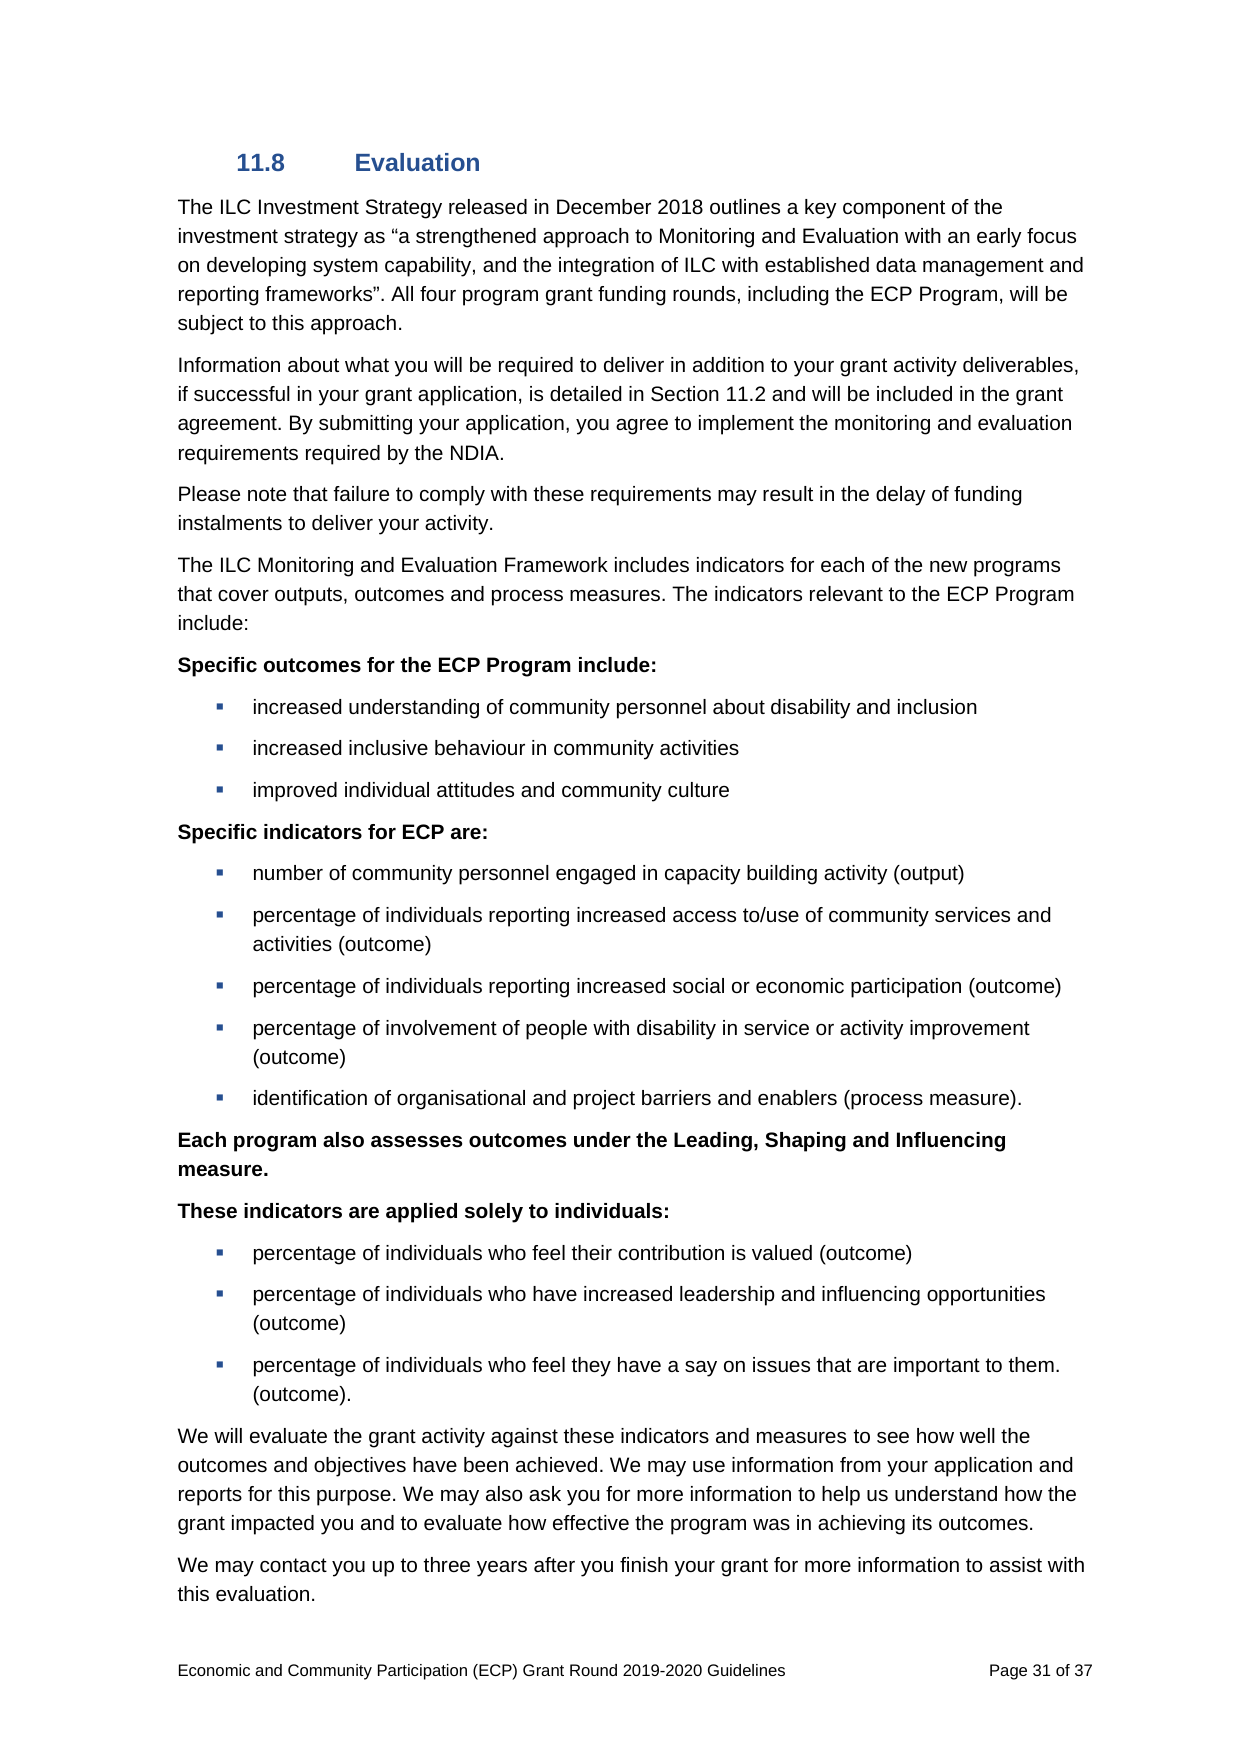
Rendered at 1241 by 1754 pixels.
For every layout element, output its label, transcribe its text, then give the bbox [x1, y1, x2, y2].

text The ILC Monitoring and Evaluation Framework includes indicators for each of the new programs that cover outputs, outcomes and process measures. The indicators relevant to the ECP Program include: [177, 548, 1092, 635]
text Specific indicators for ECP are: [177, 814, 1092, 843]
list improved individual attitudes and community culture [215, 773, 1092, 802]
list percentage of individuals reporting increased access to/use of community services and activities (outcome) [215, 898, 1092, 956]
text Specific outcomes for the ECP Program include: [177, 648, 1092, 677]
list number of community personnel engaged in capacity building activity (output) [215, 856, 1092, 885]
list percentage of individuals who feel their contribution is valued (outcome) [215, 1235, 1092, 1264]
subtitle Evaluation [236, 148, 1092, 177]
list percentage of involvement of people with disability in service or activity improvement (outcome) [215, 1010, 1092, 1068]
list increased inclusive behaviour in community activities [215, 731, 1092, 760]
list percentage of individuals reporting increased social or economic participation (outcome) [215, 968, 1092, 998]
text We may contact you up to three years after you finish your grant for more information to assist with this evaluation. [177, 1548, 1092, 1606]
list increased understanding of community personnel about disability and inclusion [215, 689, 1092, 718]
list percentage of individuals who have increased leadership and influencing opportunities (outcome) [215, 1277, 1092, 1335]
text These indicators are applied solely to individuals: [177, 1193, 1092, 1223]
list percentage of individuals who feel they have a say on issues that are important to them. (outcome). [215, 1348, 1092, 1406]
text We will evaluate the grant activity against these indicators and measures to see how well the outcomes and objectives have been achieved. We may use information from your application and reports for this purpose. We may also ask you for more information to help us understand how the grant impacted you and to evaluate how effective the program was in achieving its outcomes. [177, 1418, 1092, 1535]
text The ILC Investment Strategy released in December 2018 outlines a key component of the investment strategy as “a strengthened approach to Monitoring and Evaluation with an early focus on developing system capability, and the integration of ILC with established data management and reporting frameworks”. All four program grant funding rounds, including the ECP Program, will be subject to this approach. [177, 189, 1092, 335]
text Each program also assesses outcomes under the Leading, Shaping and Influencing measure. [177, 1123, 1092, 1181]
list identification of organisational and project barriers and enablers (process measure). [215, 1081, 1092, 1110]
text Information about what you will be required to deliver in addition to your grant activity deliverables, if successful in your grant application, is detailed in Section 11.2 and will be included in the grant agreement. By submitting your application, you agree to implement the monitoring and evaluation requirements required by the NDIA. [177, 348, 1092, 464]
text Please note that failure to comply with these requirements may result in the delay of funding instalments to deliver your activity. [177, 477, 1092, 535]
